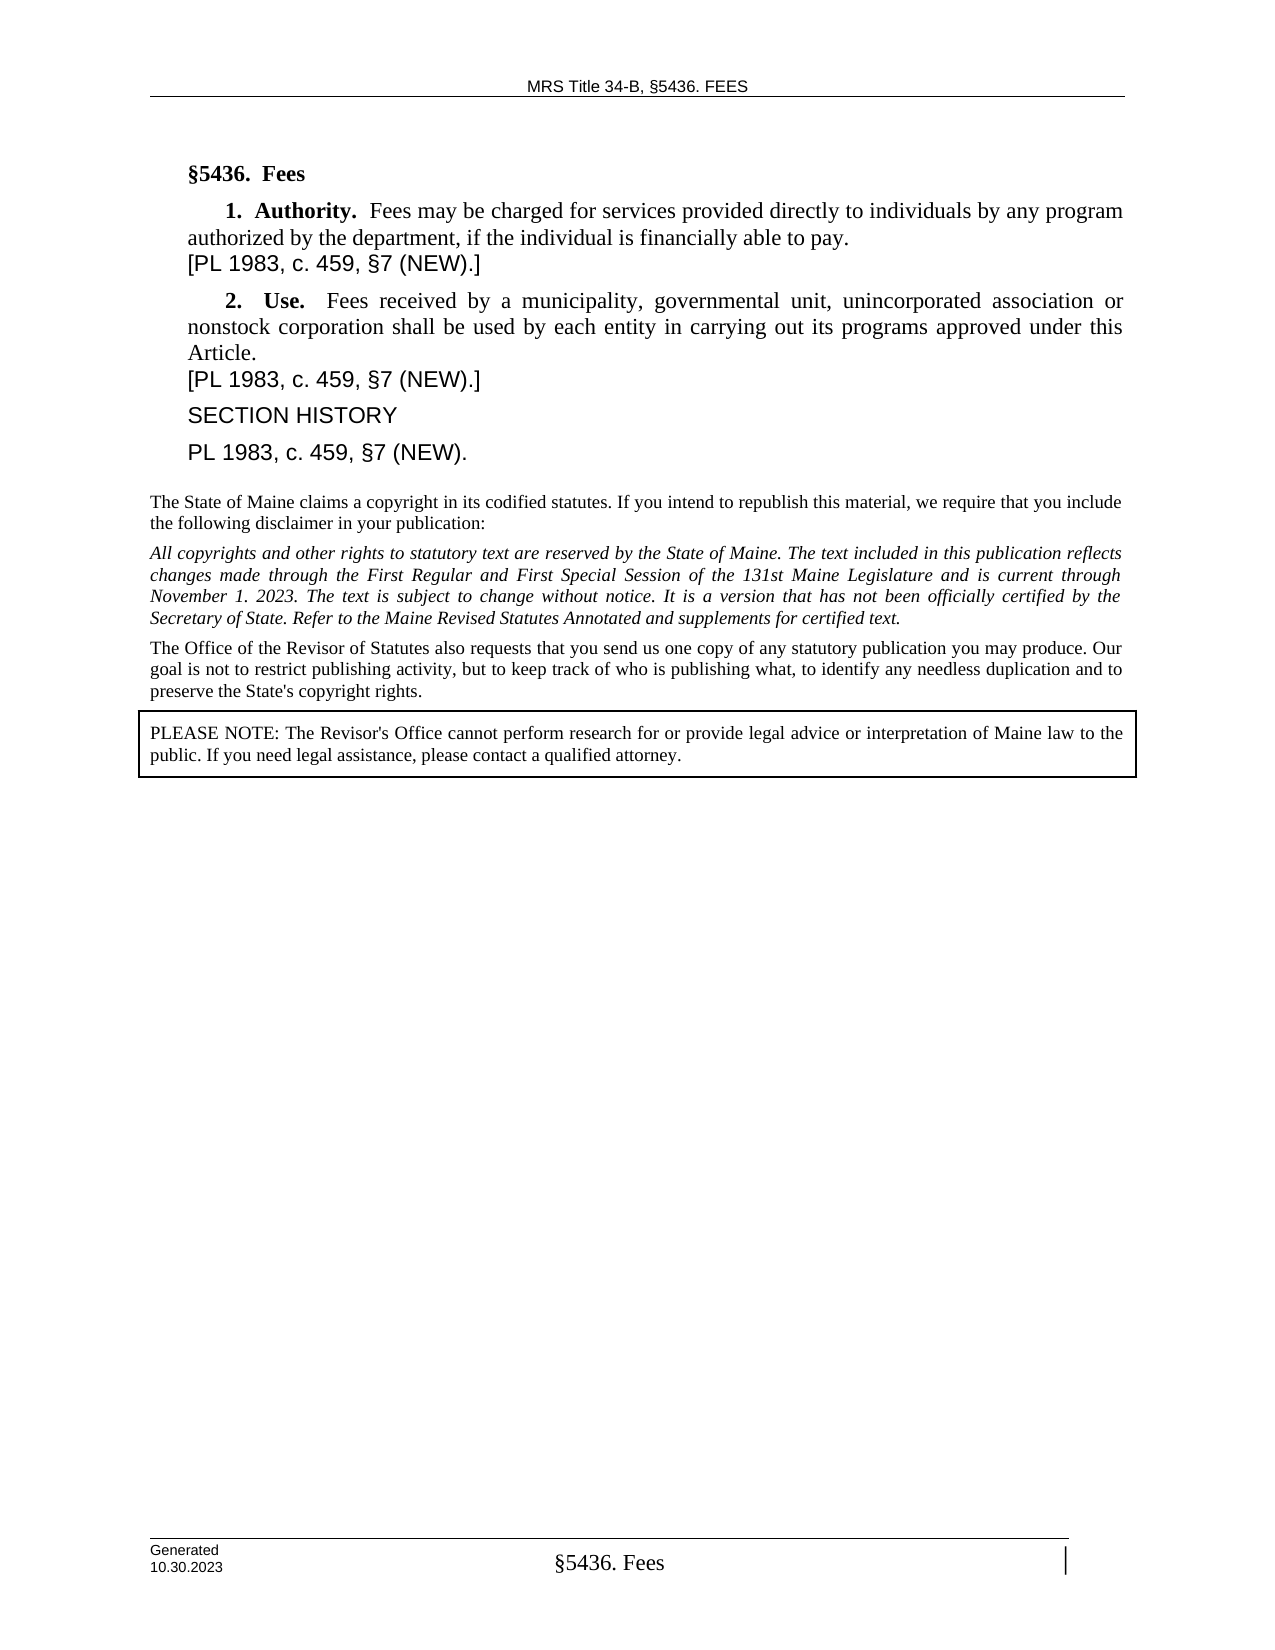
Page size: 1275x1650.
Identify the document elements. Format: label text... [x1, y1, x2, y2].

text The State of Maine claims a copyright in its codified statutes. If you intend to republish this material, we require that you include the following disclaimer in your publication: [150, 491, 1125, 534]
text §5436. Fees [187, 160, 1125, 187]
text 2. Use. Fees received by a municipality, governmental unit, unincorporated association or nonstock corporation shall be used by each entity in carrying out its programs approved under this Article. [187, 287, 1125, 366]
text PLEASE NOTE: The Revisor's Office cannot perform research for or provide legal advice or interpretation of Maine law to the public. If you need legal assistance, please contact a qualified attorney. [140, 712, 1135, 776]
text [PL 1983, c. 459, §7 (NEW).] [187, 250, 1125, 276]
text The Office of the Revisor of Statutes also requests that you send us one copy of any statutory publication you may produce. Our goal is not to restrict publishing activity, but to keep track of who is publishing what, to identify any needless duplication and to preserve the State's copyright rights. [150, 637, 1125, 701]
text PL 1983, c. 459, §7 (NEW). [187, 439, 1125, 466]
text [PL 1983, c. 459, §7 (NEW).] [187, 366, 1125, 392]
text SECTION HISTORY [187, 402, 1125, 429]
text All copyrights and other rights to statutory text are reserved by the State of Maine. The text included in this publication reflects changes made through the First Regular and First Special Session of the 131st Maine Legislature and is current through November 1. 2023 . The text is subject to change without notice. It is a version that has not been officially certified by the Secretary of State. Refer to the Maine Revised Statutes Annotated and supplements for certified text. [150, 542, 1125, 628]
text 1. Authority. Fees may be charged for services provided directly to individuals by any program authorized by the department, if the individual is financially able to pay. [187, 197, 1125, 250]
